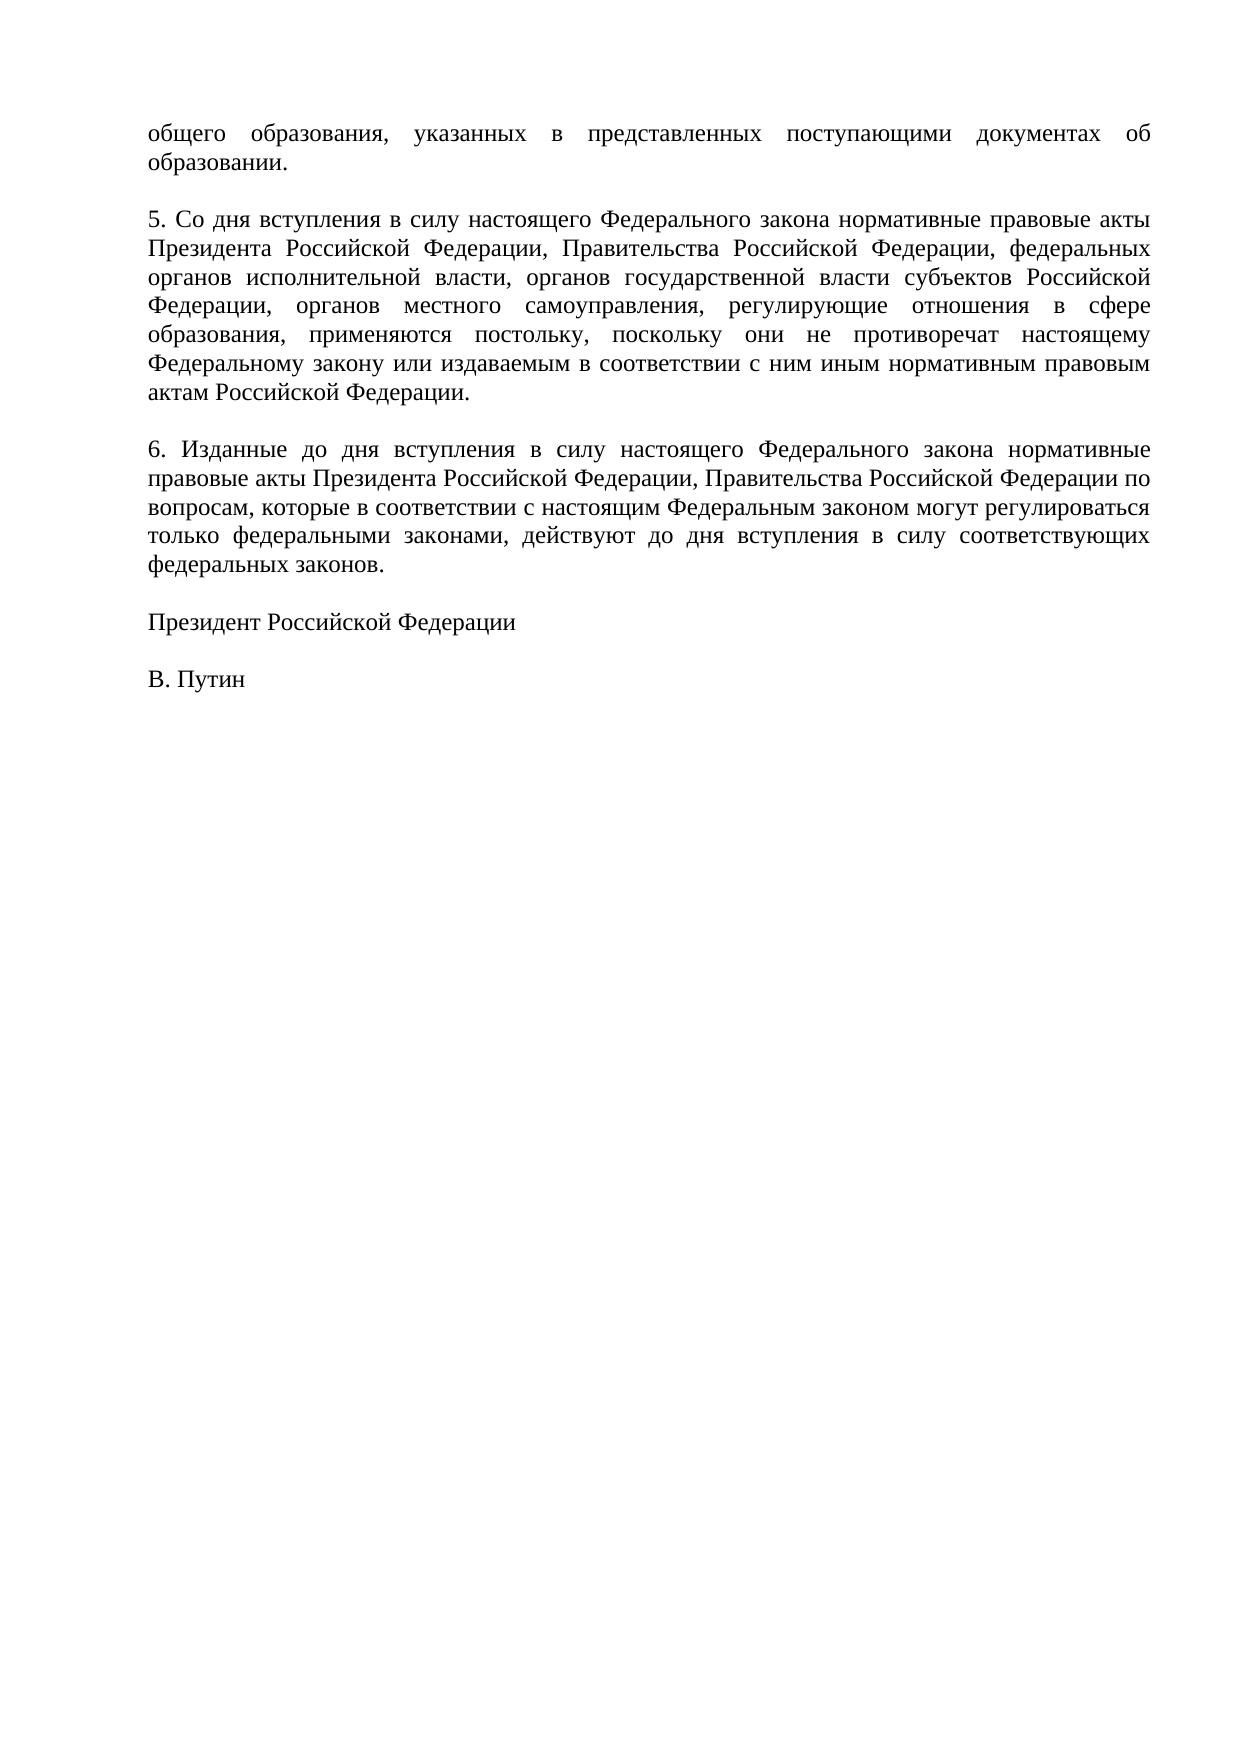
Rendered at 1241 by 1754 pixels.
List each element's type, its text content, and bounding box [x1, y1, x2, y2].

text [148, 118, 1152, 176]
text В. Путин [148, 664, 1152, 693]
text 5. Со дня вступления в силу настоящего Федерального закона нормативные правовые акты Президента Российской Федерации, Правительства Российской Федерации, федеральных органов исполнительной власти, органов государственной власти субъектов Российской Федерации, органов местного самоуправления, регулирующие отношения в сфере образования, применяются постольку, поскольку они не противоречат настоящему Федеральному закону или издаваемым в соответствии с ним иным нормативным правовым актам Российской Федерации. [148, 204, 1152, 406]
text 6. Изданные до дня вступления в силу настоящего Федерального закона нормативные правовые акты Президента Российской Федерации, Правительства Российской Федерации по вопросам, которые в соответствии с настоящим Федеральным законом могут регулироваться только федеральными законами, действуют до дня вступления в силу соответствующих федеральных законов. [148, 434, 1152, 578]
text Президент Российской Федерации [148, 607, 1152, 636]
